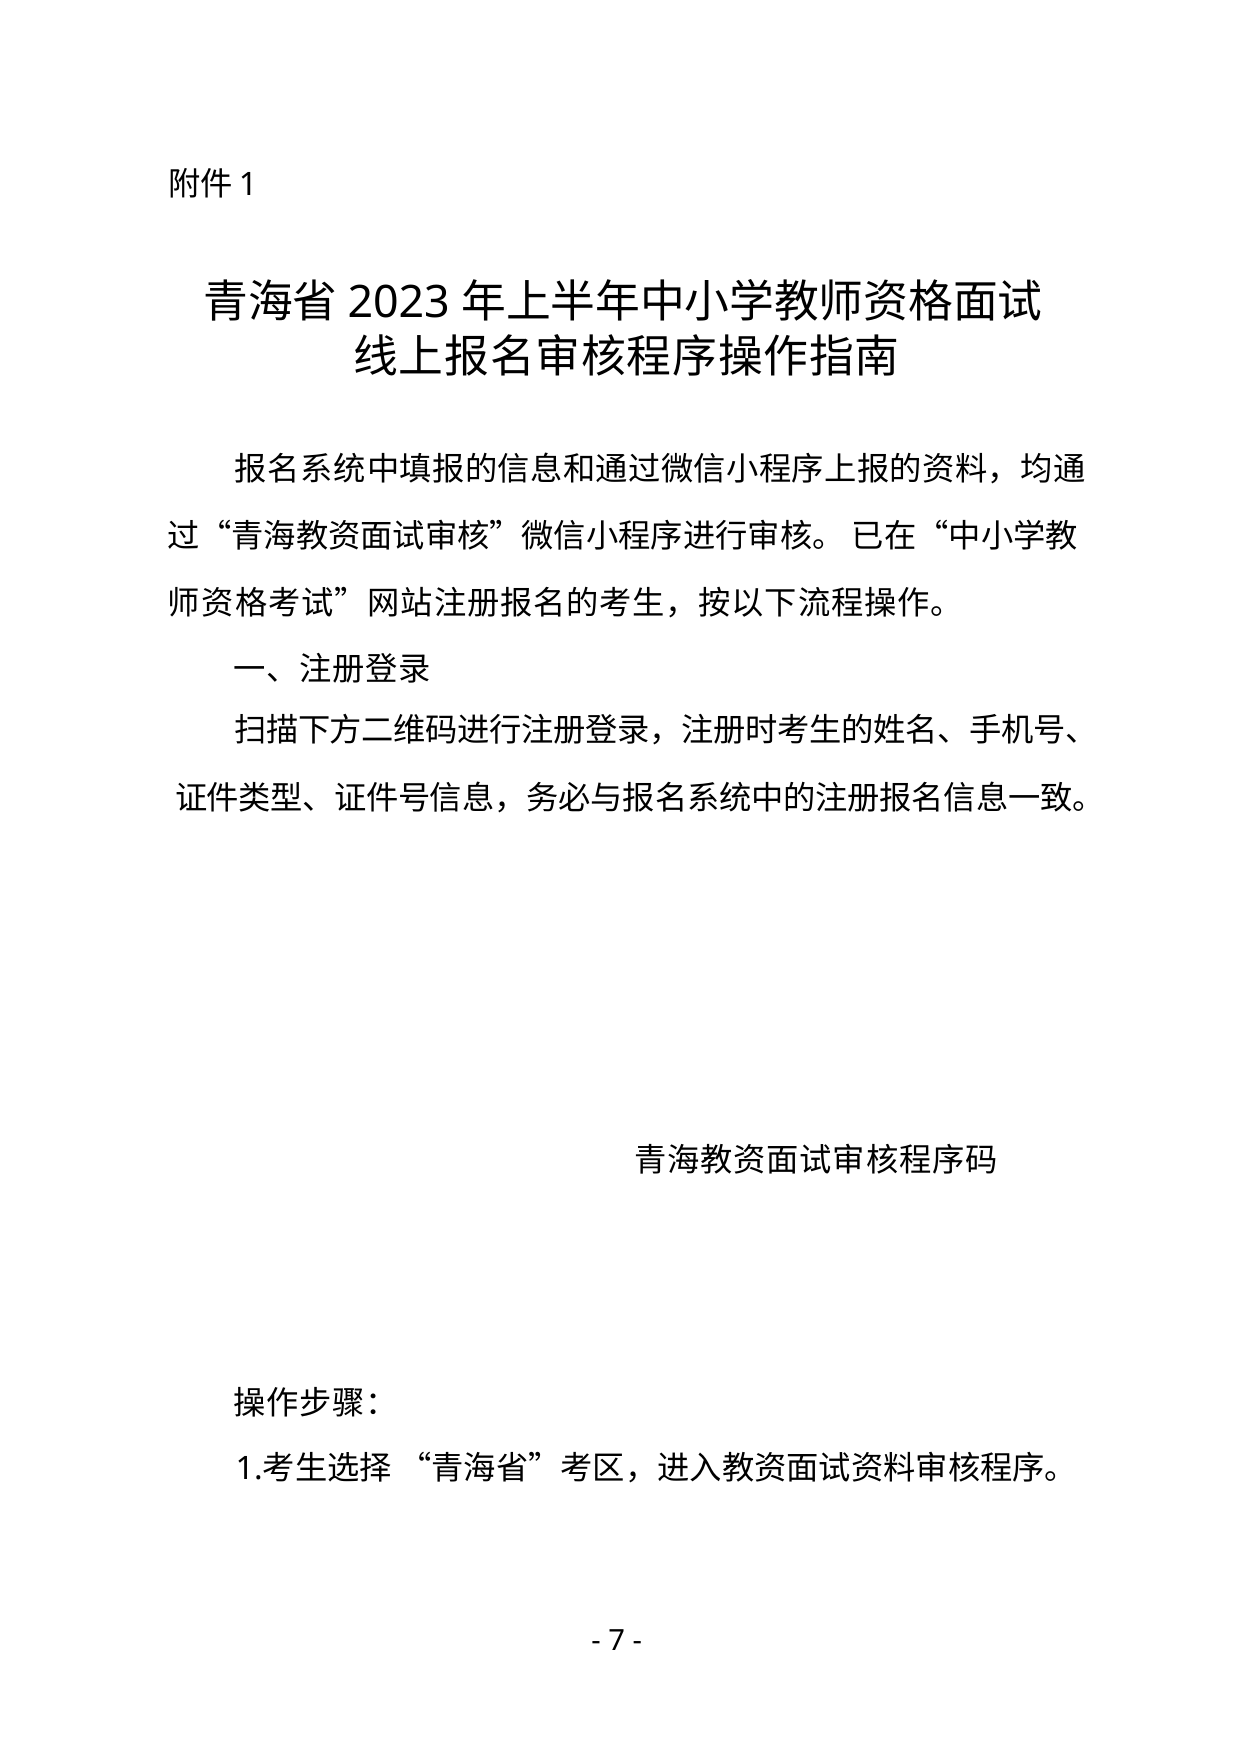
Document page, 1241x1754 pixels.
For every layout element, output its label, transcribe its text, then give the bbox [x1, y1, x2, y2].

text 报名系统中填报的信息和通过微信小程序上报的资料，均通 过“青海教资面试审核”微信小程序进行审核。 已在“中小学教 师资格考试”网站注册报名的考生，按以下流程操作。 [167, 443, 1087, 624]
text 青海教资面试审核程序码 [634, 1136, 1097, 1180]
text 附件 1 [168, 159, 1097, 204]
text 1.考生选择 “青海省”考区，进入教资面试资料审核程序。 [235, 1445, 1097, 1488]
text 操作步骤： [233, 1381, 1097, 1423]
text 青海省 2023 年上半年中小学教师资格面试 线上报名审核程序操作指南 [203, 272, 1050, 386]
text 一、注册登录 [234, 644, 1097, 697]
text 扫描下方二维码进行注册登录，注册时考生的姓名、手机号、 证件类型、证件号信息，务必与报名系统中的注册报名信息一致。 [167, 704, 1097, 819]
